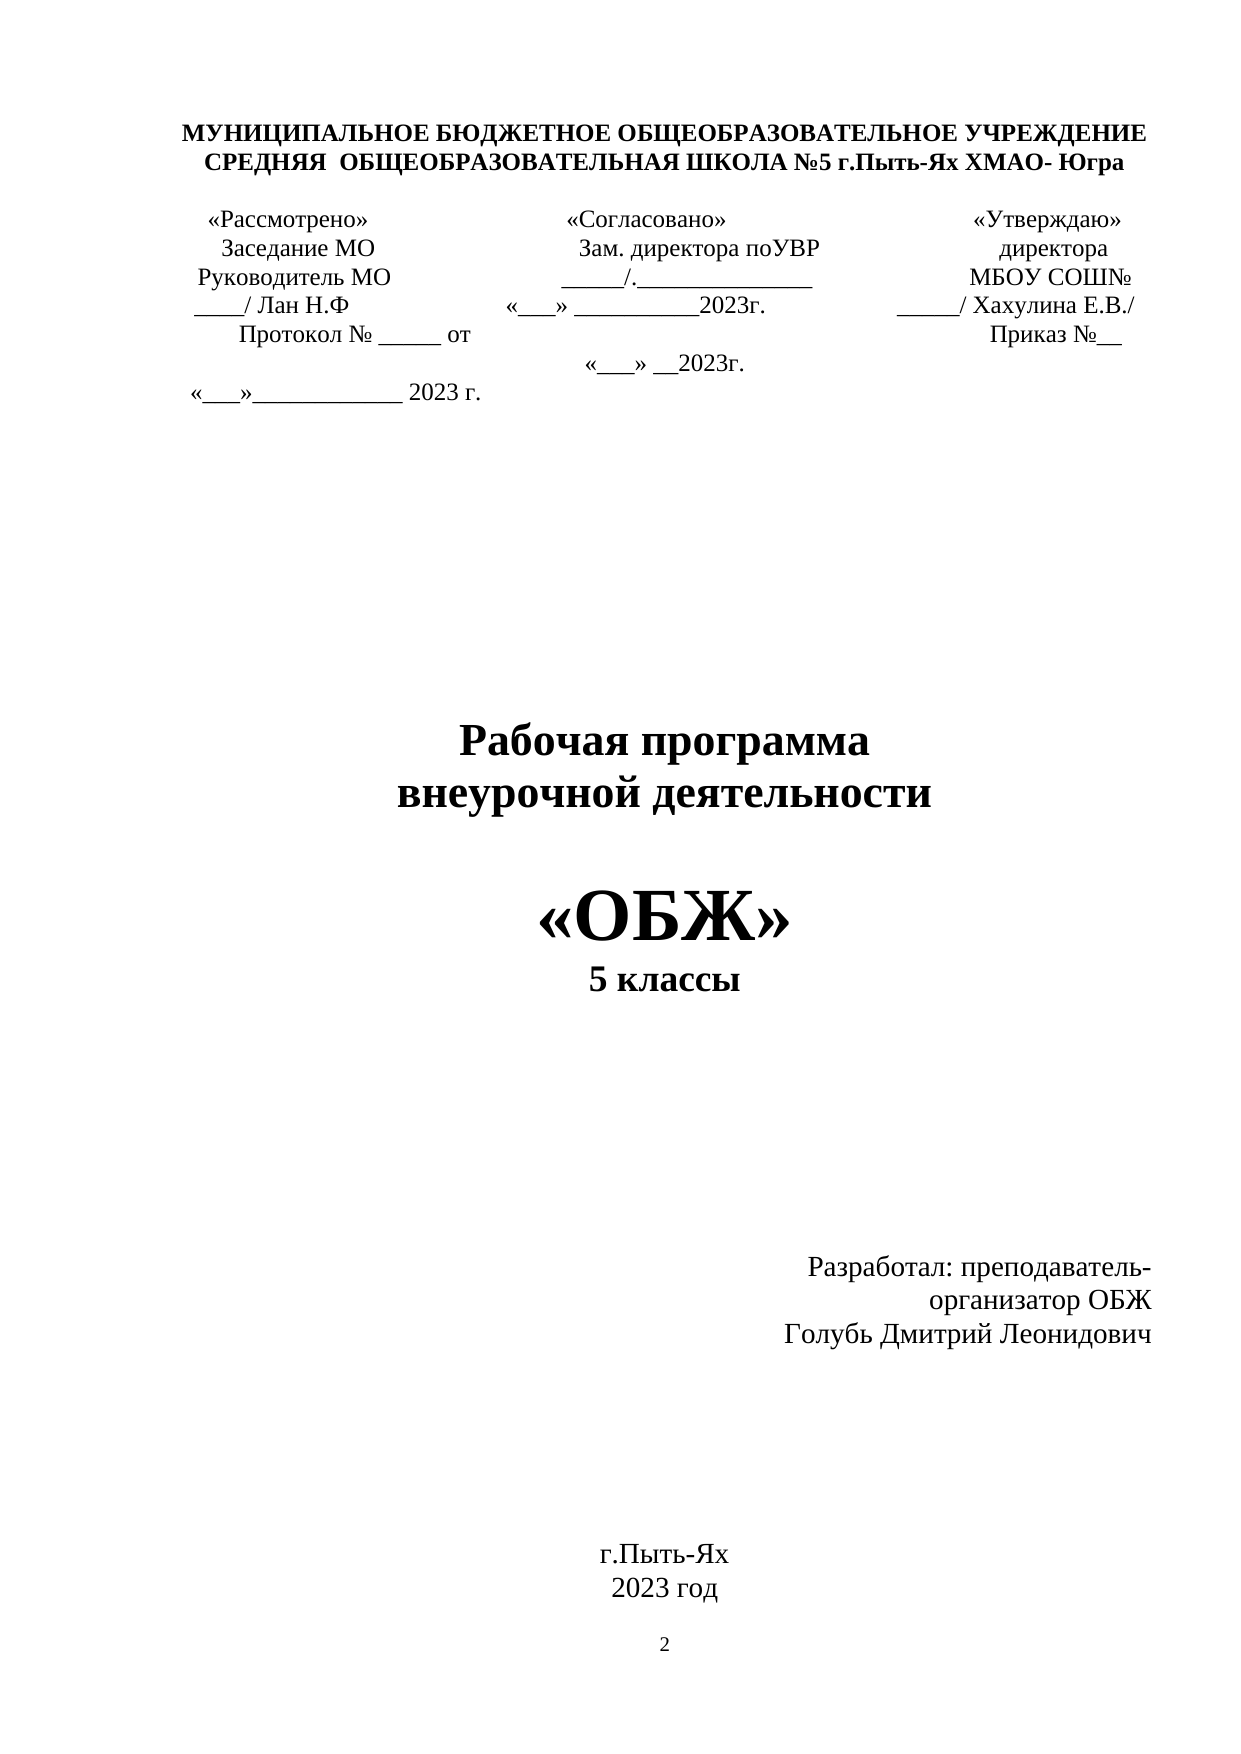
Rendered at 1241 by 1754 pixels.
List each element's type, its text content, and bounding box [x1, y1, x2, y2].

text ____/ Лан Н.Ф «___» __________2023г. _____/ Хахулина Е.В./ [177, 291, 1152, 319]
text Руководитель МО _____/.______________ МБОУ СОШ№ [177, 262, 1152, 291]
text г.Пыть-Ях [177, 1536, 1152, 1570]
text 5 классы [177, 957, 1152, 1000]
text Разработал: преподаватель-организатор ОБЖ [177, 1249, 1152, 1316]
text «ОБЖ» [177, 870, 1152, 957]
text Голубь Дмитрий Леонидович [177, 1316, 1152, 1349]
text 2023 год [177, 1570, 1152, 1603]
text Протокол № _____ от Приказ №__ «___» __2023г. [177, 319, 1152, 377]
text Рабочая программа [177, 712, 1152, 765]
text внеурочной деятельности [177, 765, 1152, 818]
text «___»____________ 2023 г. [177, 377, 1152, 406]
text Заседание МО Зам. директора поУВР директора [177, 233, 1152, 262]
text «Рассмотрено» «Согласовано» «Утверждаю» [177, 204, 1152, 233]
text МУНИЦИПАЛЬНОЕ БЮДЖЕТНОЕ ОБЩЕОБРАЗОВАТЕЛЬНОЕ УЧРЕЖДЕНИЕ СРЕДНЯЯ ОБЩЕОБРАЗОВАТЕЛЬНАЯ ШКОЛА №5 г.Пыть-Ях ХМАО- Югра [177, 118, 1152, 176]
